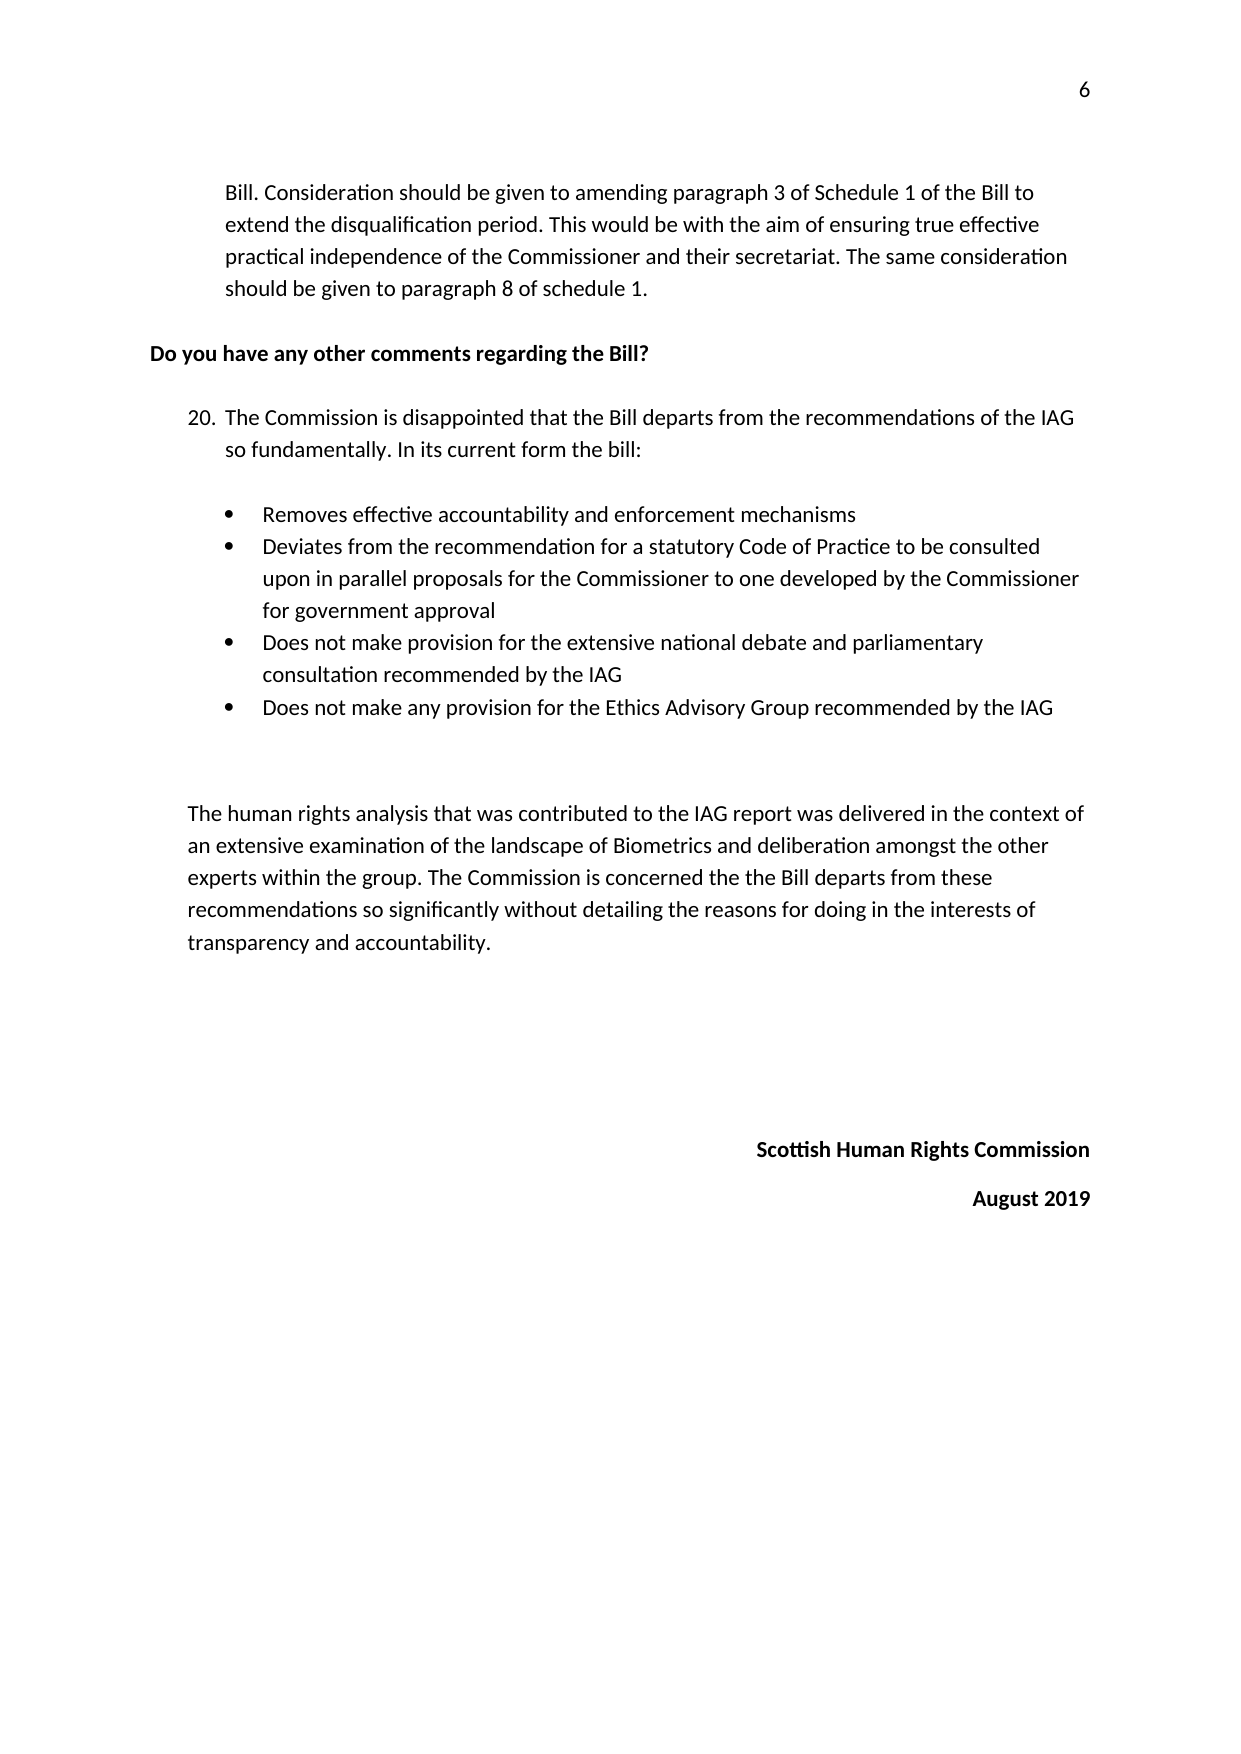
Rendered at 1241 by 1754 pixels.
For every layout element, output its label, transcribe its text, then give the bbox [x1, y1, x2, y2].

list Removes effective accountability and enforcement mechanisms [225, 500, 1090, 528]
list Do you have any other comments regarding the Bill? [150, 339, 1090, 367]
list Does not make provision for the extensive national debate and parliamentary consultation recommended by the IAG [225, 628, 1090, 689]
list Deviates from the recommendation for a statutory Code of Practice to be consulted upon in parallel proposals for the Commissioner to one developed by the Commissioner for government approval [225, 532, 1090, 624]
text August 2019 [150, 1184, 1090, 1212]
list Does not make any provision for the Ethics Advisory Group recommended by the IAG [225, 693, 1090, 721]
text The human rights analysis that was contributed to the IAG report was delivered in the context of an extensive examination of the landscape of Biometrics and deliberation amongst the other experts within the group. The Commission is concerned the the Bill departs from these recommendations so significantly without detailing the reasons for doing in the interests of transparency and accountability. [187, 799, 1090, 956]
list The Commission is disappointed that the Bill departs from the recommendations of the IAG so fundamentally. In its current form the bill: [187, 403, 1090, 463]
text Scottish Human Rights Commission [150, 1136, 1090, 1163]
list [187, 178, 1090, 302]
